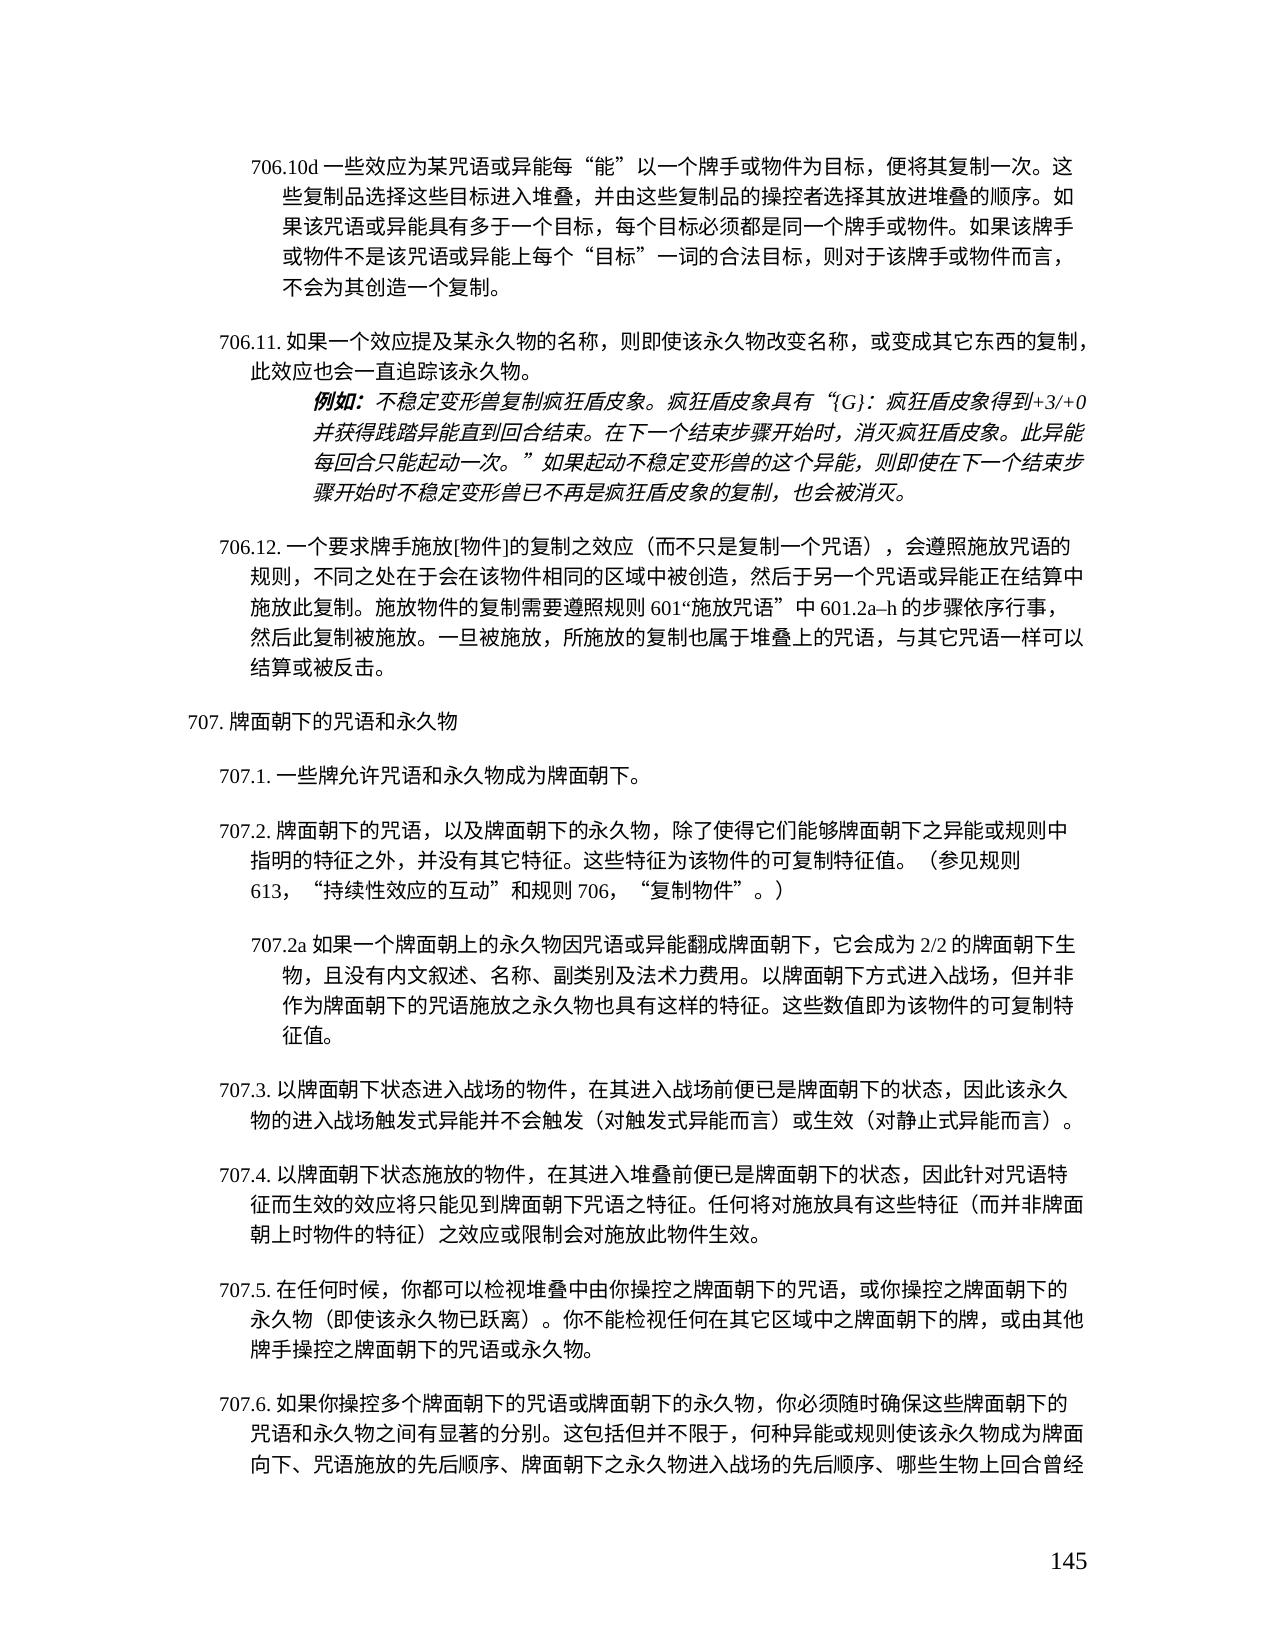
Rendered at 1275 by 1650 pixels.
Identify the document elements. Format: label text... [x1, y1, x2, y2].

text 706.10d 一些效应为某咒语或异能每“能”以一个牌手或物件为目标，便将其复制一次。这些复制品选择这些目标进入堆叠，并由这些复制品的操控者选择其放进堆叠的顺序。如果该咒语或异能具有多于一个目标，每个目标必须都是同一个牌手或物件。如果该牌手或物件不是该咒语或异能上每个“目标”一词的合法目标，则对于该牌手或物件而言，不会为其创造一个复制。 [251, 150, 1087, 301]
text 707. 牌面朝下的咒语和永久物 [187, 706, 1087, 736]
text 707.1. 一些牌允许咒语和永久物成为牌面朝下。 [219, 760, 1087, 790]
text 707.5. 在任何时候，你都可以检视堆叠中由你操控之牌面朝下的咒语，或你操控之牌面朝下的永久物（即使该永久物已跃离）。你不能检视任何在其它区域中之牌面朝下的牌，或由其他牌手操控之牌面朝下的咒语或永久物。 [219, 1273, 1087, 1363]
text 707.2a 如果一个牌面朝上的永久物因咒语或异能翻成牌面朝下，它会成为2/2的牌面朝下生物，且没有内文叙述、名称、副类别及法术力费用。以牌面朝下方式进入战场，但并非作为牌面朝下的咒语施放之永久物也具有这样的特征。这些数值即为该物件的可复制特征值。 [251, 929, 1087, 1049]
text 707.2. 牌面朝下的咒语，以及牌面朝下的永久物，除了使得它们能够牌面朝下之异能或规则中指明的特征之外，并没有其它特征。这些特征为该物件的可复制特征值。（参见规则613，“持续性效应的互动”和规则706，“复制物件”。） [219, 814, 1087, 905]
text 707.3. 以牌面朝下状态进入战场的物件，在其进入战场前便已是牌面朝下的状态，因此该永久物的进入战场触发式异能并不会触发（对触发式异能而言）或生效（对静止式异能而言）。 [219, 1074, 1087, 1134]
text 707.4. 以牌面朝下状态施放的物件，在其进入堆叠前便已是牌面朝下的状态，因此针对咒语特征而生效的效应将只能见到牌面朝下咒语之特征。任何将对施放具有这些特征（而并非牌面朝上时物件的特征）之效应或限制会对施放此物件生效。 [219, 1158, 1087, 1249]
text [219, 1387, 1087, 1478]
text 706.12. 一个要求牌手施放[物件]的复制之效应（而不只是复制一个咒语），会遵照施放咒语的规则，不同之处在于会在该物件相同的区域中被创造，然后于另一个咒语或异能正在结算中施放此复制。施放物件的复制需要遵照规则601“施放咒语”中601.2a–h的步骤依序行事，然后此复制被施放。一旦被施放，所施放的复制也属于堆叠上的咒语，与其它咒语一样可以结算或被反击。 [219, 530, 1087, 681]
text 706.11. 如果一个效应提及某永久物的名称，则即使该永久物改变名称，或变成其它东西的复制，此效应也会一直追踪该永久物。 [219, 325, 1087, 386]
text 例如：不稳定变形兽复制疯狂盾皮象。疯狂盾皮象具有“{G}：疯狂盾皮象得到+3/+0并获得践踏异能直到回合结束。在下一个结束步骤开始时，消灭疯狂盾皮象。此异能每回合只能起动一次。”如果起动不稳定变形兽的这个异能，则即使在下一个结束步骤开始时不稳定变形兽已不再是疯狂盾皮象的复制，也会被消灭。 [312, 386, 1087, 506]
